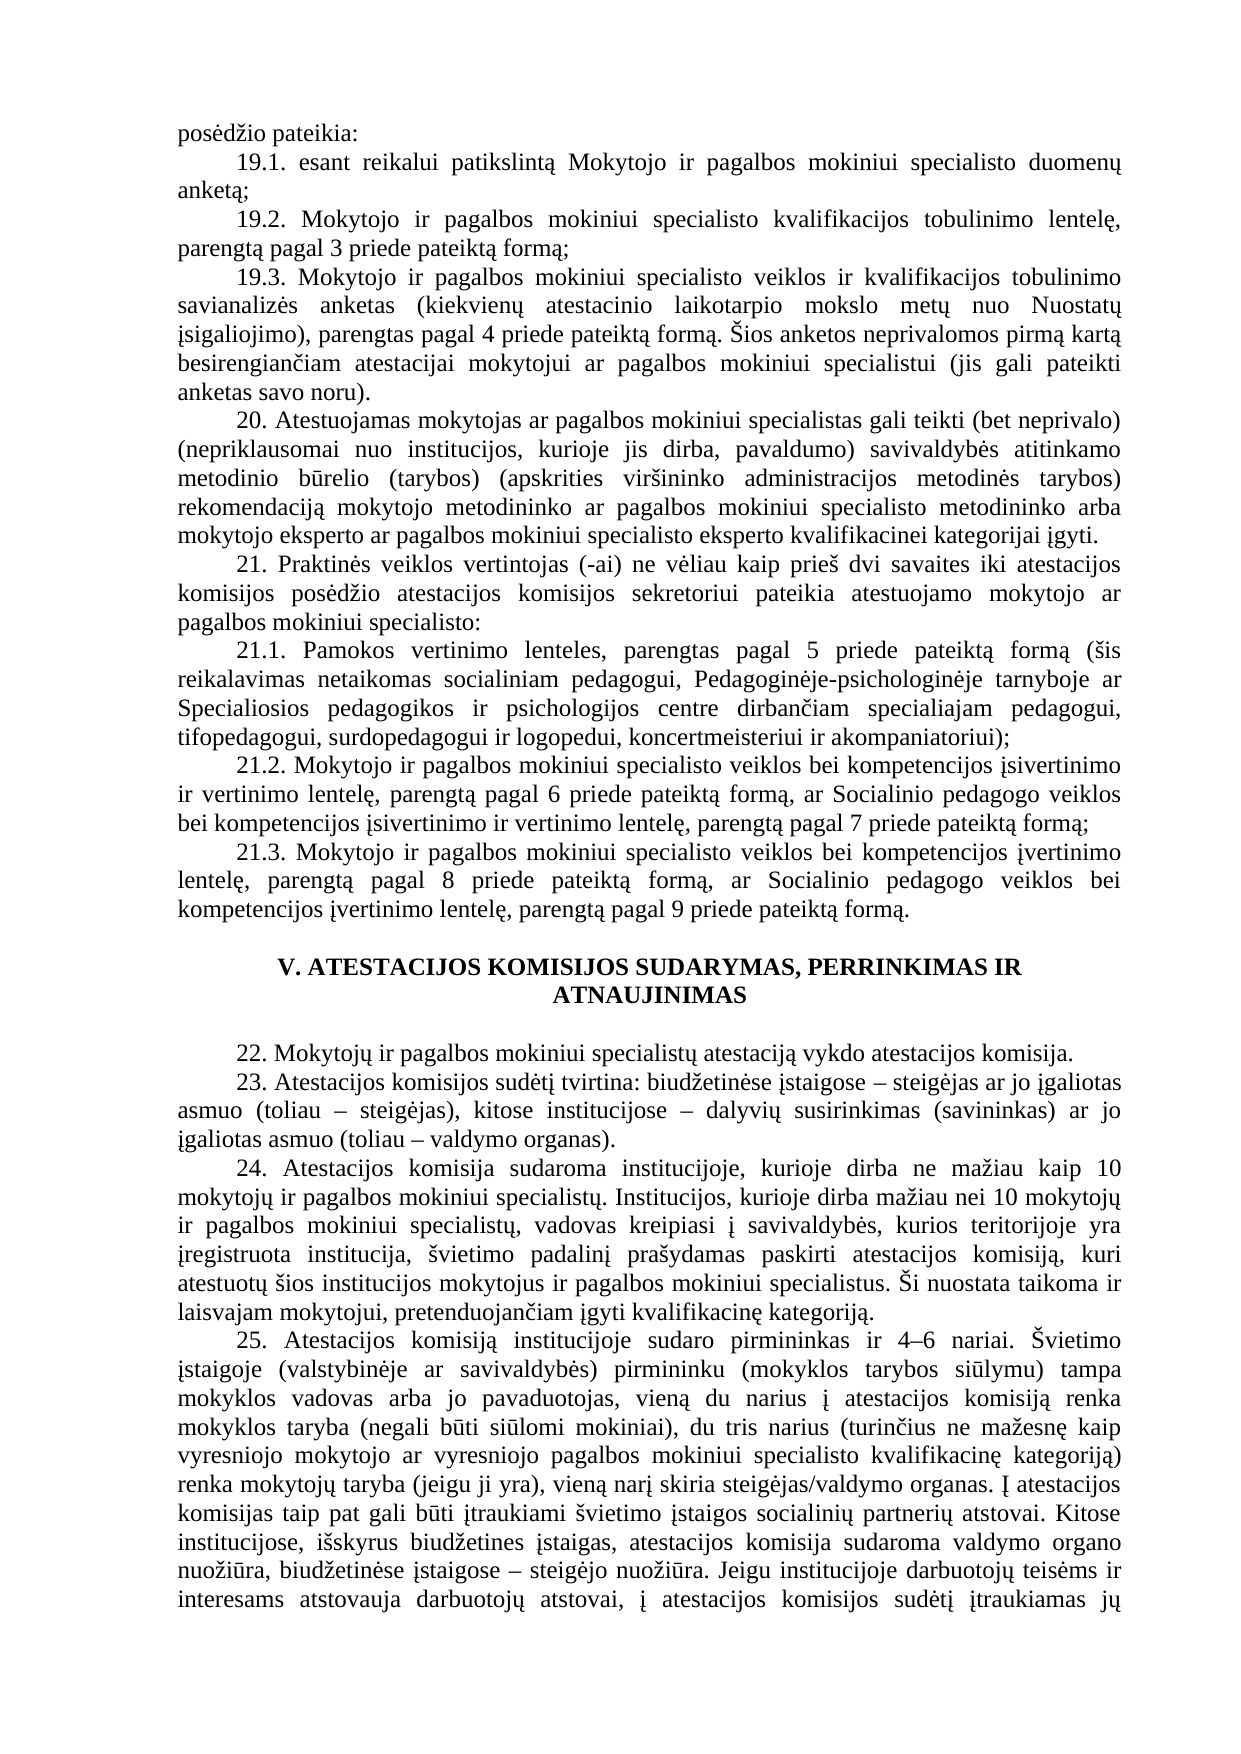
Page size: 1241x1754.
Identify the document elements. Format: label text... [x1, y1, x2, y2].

text 19.1. esant reikalui patikslintą Mokytojo ir pagalbos mokiniui specialisto duomenų anketą; [177, 147, 1122, 204]
text 20. Atestuojamas mokytojas ar pagalbos mokiniui specialistas gali teikti (bet neprivalo) (nepriklausomai nuo institucijos, kurioje jis dirba, pavaldumo) savivaldybės atitinkamo metodinio būrelio (tarybos) (apskrities viršininko administracijos metodinės tarybos) rekomendaciją mokytojo metodininko ar pagalbos mokiniui specialisto metodininko arba mokytojo eksperto ar pagalbos mokiniui specialisto eksperto kvalifikacinei kategorijai įgyti. [177, 406, 1122, 549]
text 21.3. Mokytojo ir pagalbos mokiniui specialisto veiklos bei kompetencijos įvertinimo lentelę, parengtą pagal 8 priede pateiktą formą, ar Socialinio pedagogo veiklos bei kompetencijos įvertinimo lentelę, parengtą pagal 9 priede pateiktą formą. [177, 837, 1122, 923]
text V. ATESTACIJOS KOMISIJOS SUDARYMAS, PERRINKIMAS IR ATNAUJINIMAS [177, 952, 1122, 1009]
text 23. Atestacijos komisijos sudėtį tvirtina: biudžetinėse įstaigose – steigėjas ar jo įgaliotas asmuo (toliau – steigėjas), kitose institucijose – dalyvių susirinkimas (savininkas) ar jo įgaliotas asmuo (toliau – valdymo organas). [177, 1067, 1122, 1153]
text 19.2. Mokytojo ir pagalbos mokiniui specialisto kvalifikacijos tobulinimo lentelę, parengtą pagal 3 priede pateiktą formą; [177, 204, 1122, 262]
text 19.3. Mokytojo ir pagalbos mokiniui specialisto veiklos ir kvalifikacijos tobulinimo savianalizės anketas (kiekvienų atestacinio laikotarpio mokslo metų nuo Nuostatų įsigaliojimo), parengtas pagal 4 priede pateiktą formą. Šios anketos neprivalomos pirmą kartą besirengiančiam atestacijai mokytojui ar pagalbos mokiniui specialistui (jis gali pateikti anketas savo noru). [177, 262, 1122, 406]
text 21. Praktinės veiklos vertintojas (-ai) ne vėliau kaip prieš dvi savaites iki atestacijos komisijos posėdžio atestacijos komisijos sekretoriui pateikia atestuojamo mokytojo ar pagalbos mokiniui specialisto: [177, 549, 1122, 636]
text 22. Mokytojų ir pagalbos mokiniui specialistų atestaciją vykdo atestacijos komisija. [177, 1038, 1122, 1067]
text 21.1. Pamokos vertinimo lenteles, parengtas pagal 5 priede pateiktą formą (šis reikalavimas netaikomas socialiniam pedagogui, Pedagoginėje-psichologinėje tarnyboje ar Specialiosios pedagogikos ir psichologijos centre dirbančiam specialiajam pedagogui, tifopedagogui, surdopedagogui ir logopedui, koncertmeisteriui ir akompaniatoriui); [177, 636, 1122, 751]
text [177, 1326, 1122, 1613]
text 21.2. Mokytojo ir pagalbos mokiniui specialisto veiklos bei kompetencijos įsivertinimo ir vertinimo lentelę, parengtą pagal 6 priede pateiktą formą, ar Socialinio pedagogo veiklos bei kompetencijos įsivertinimo ir vertinimo lentelę, parengtą pagal 7 priede pateiktą formą; [177, 751, 1122, 837]
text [177, 118, 1122, 147]
text 24. Atestacijos komisija sudaroma institucijoje, kurioje dirba ne mažiau kaip 10 mokytojų ir pagalbos mokiniui specialistų. Institucijos, kurioje dirba mažiau nei 10 mokytojų ir pagalbos mokiniui specialistų, vadovas kreipiasi į savivaldybės, kurios teritorijoje yra įregistruota institucija, švietimo padalinį prašydamas paskirti atestacijos komisiją, kuri atestuotų šios institucijos mokytojus ir pagalbos mokiniui specialistus. Ši nuostata taikoma ir laisvajam mokytojui, pretenduojančiam įgyti kvalifikacinę kategoriją. [177, 1153, 1122, 1326]
